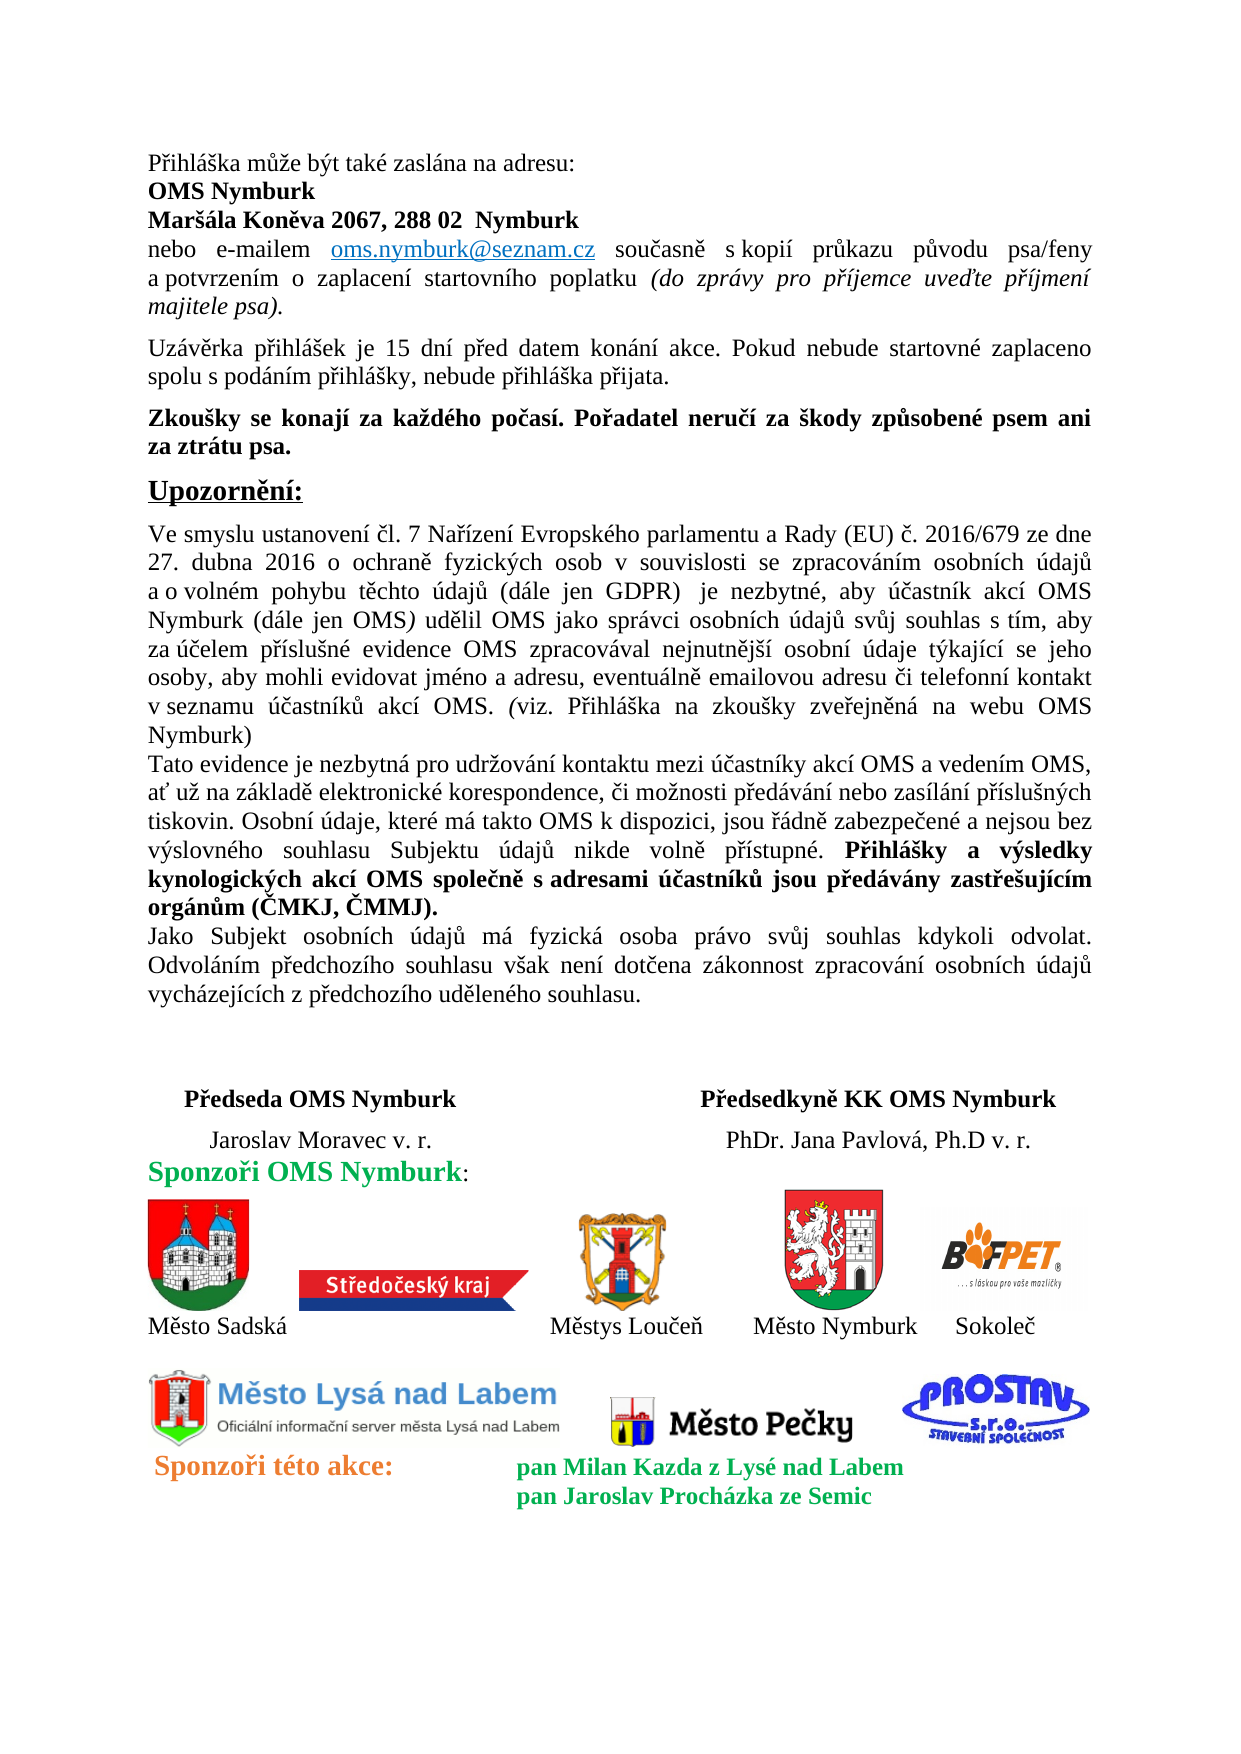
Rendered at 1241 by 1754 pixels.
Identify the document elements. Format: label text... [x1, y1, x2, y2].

picture [299, 1270, 529, 1311]
text Přihláška může být také zaslána na adresu: [148, 148, 1093, 176]
text nebo e-mailem oms.nymburk@seznam.cz současně s kopií průkazu původu psa/feny a potvrzením o zaplacení startovního poplatku (do zprávy pro příjemce uveďte příjmení majitele psa). [148, 234, 1093, 320]
picture [902, 1374, 1090, 1448]
text Sponzoři OMS Nymburk: [148, 1154, 1093, 1187]
text Předseda OMS Nymburk Předsedkyně KK OMS Nymburk [148, 1084, 1093, 1112]
picture [147, 1368, 561, 1448]
picture [147, 1199, 250, 1311]
text Jako Subjekt osobních údajů má fyzická osoba právo svůj souhlas kdykoli odvolat. Odvoláním předchozího souhlasu však není dotčena zákonnost zpracování osobních údajů vycházejících z předchozího uděleného souhlasu. [148, 921, 1093, 1007]
text Město Sadská Městys Loučeň Město Nymburk Sokoleč [148, 1311, 1093, 1339]
text Zkoušky se konají za každého počasí. Pořadatel neručí za škody způsobené psem ani za ztrátu psa. [148, 403, 1093, 460]
picture [578, 1213, 667, 1311]
text Sponzoři této akce: pan Milan Kazda z Lysé nad Labem pan Jaroslav Procházka ze Semic [148, 1448, 1093, 1510]
picture [610, 1396, 853, 1448]
picture [778, 1187, 889, 1311]
text OMS Nymburk [148, 176, 1093, 205]
text Maršála Koněva 2067, 288 02 Nymburk [148, 205, 1093, 234]
text Ve smyslu ustanovení čl. 7 Nařízení Evropského parlamentu a Rady (EU) č. 2016/679 ze dne 27. dubna 2016 o ochraně fyzických osob v souvislosti se zpracováním osobních údajů a o volném pohybu těchto údajů (dále jen GDPR) je nezbytné, aby účastník akcí OMS Nymburk (dále jen OMS) udělil OMS jako správci osobních údajů svůj souhlas s tím, aby za účelem příslušné evidence OMS zpracovával nejnutnější osobní údaje týkající se jeho osoby, aby mohli evidovat jméno a adresu, eventuálně emailovou adresu či telefonní kontakt v seznamu účastníků akcí OMS. (viz. Přihláška na zkoušky zveřejněná na webu OMS Nymburk) [148, 519, 1093, 749]
text Tato evidence je nezbytná pro udržování kontaktu mezi účastníky akcí OMS a vedením OMS, ať už na základě elektronické korespondence, či možnosti předávání nebo zasílání příslušných tiskovin. Osobní údaje, které má takto OMS k dispozici, jsou řádně zabezpečené a nejsou bez výslovného souhlasu Subjektu údajů nikde volně přístupné. Přihlášky a výsledky kynologických akcí OMS společně s adresami účastníků jsou předávány zastřešujícím orgánům (ČMKJ, ČMMJ). [148, 749, 1093, 921]
text Jaroslav Moravec v. r. PhDr. Jana Pavlová, Ph.D v. r. [148, 1125, 1093, 1154]
text Upozornění: [148, 473, 1093, 506]
text Uzávěrka přihlášek je 15 dní před datem konání akce. Pokud nebude startovné zaplaceno spolu s podáním přihlášky, nebude přihláška přijata. [148, 333, 1093, 390]
